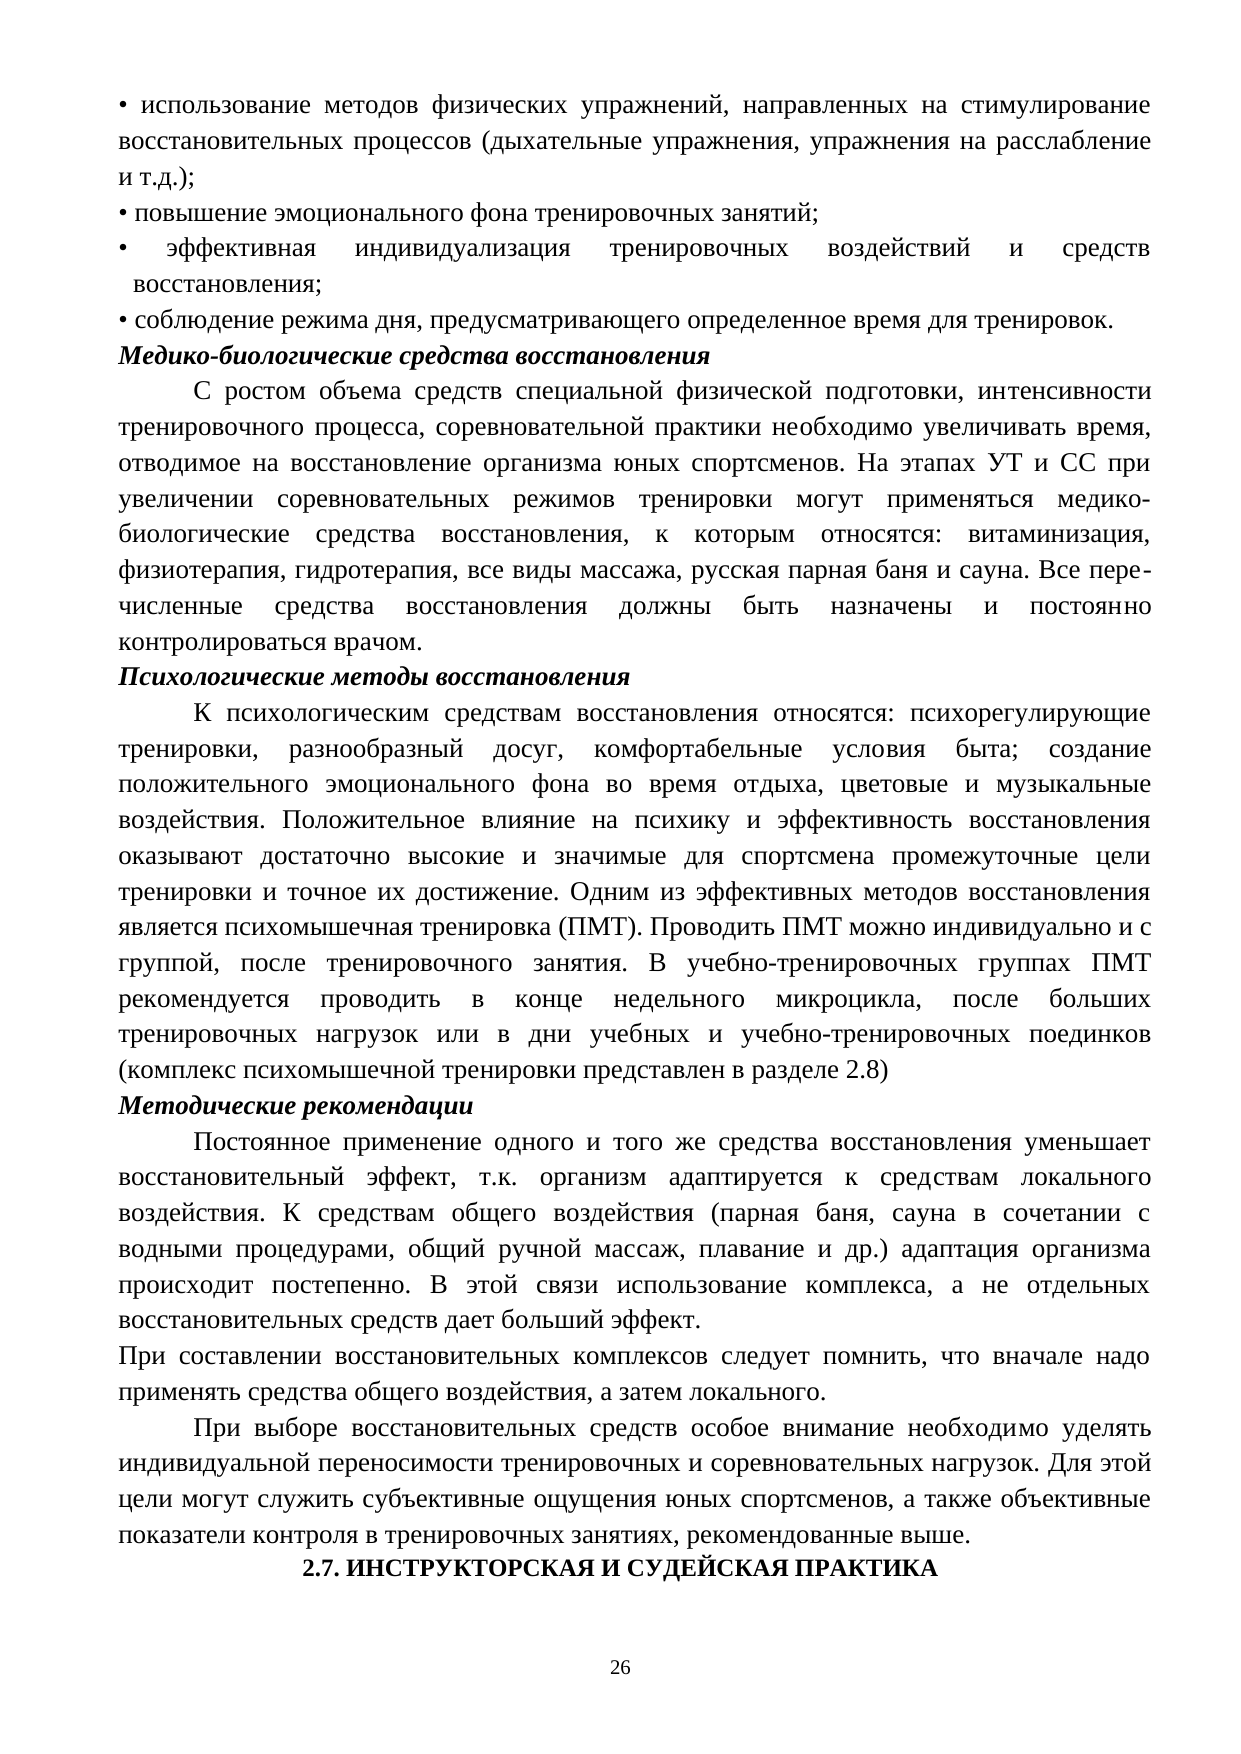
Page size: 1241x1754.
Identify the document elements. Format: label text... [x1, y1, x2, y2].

text 2.7. ИНСТРУКТОРСКАЯ И СУДЕЙСКАЯ ПРАКТИКА [59, 1553, 1181, 1582]
text К психологическим средствам восстановления относятся: психорегулирующие тренировки, разнообразный досуг, комфортабельные условия быта; создание положительного эмоционального фона во время отдыха, цветовые и музыкальные воздействия. Положительное влияние на психику и эффективность восстановления оказывают достаточно высокие и значимые для спортсмена промежуточные цели тренировки и точное их достижение. Одним из эффективных методов восстановления является психомышечная тренировка (ПМТ). Проводить ПМТ можно индивидуально и с группой, после тренировочного занятия. В учебно-тренировочных группах ПМТ рекомендуется проводить в конце недельного микроцикла, после больших тренировочных нагрузок или в дни учебных и учебно-тренировочных поединков (комплекс психомышечной тренировки представлен в разделе 2.8) [118, 696, 1152, 1084]
text • повышение эмоционального фона тренировочных занятий; [118, 196, 1152, 227]
text При составлении восстановительных комплексов следует помнить, что вначале надо применять средства общего воздействия, а затем локального. [118, 1339, 1152, 1406]
text Методические рекомендации [118, 1089, 1152, 1120]
text Медико-биологические средства восстановления [118, 339, 1152, 370]
text • использование методов физических упражнений, направленных на стимулирование восстановительных процессов (дыхательные упражнения, упражнения на расслабление и т.д.); [118, 89, 1152, 191]
text Психологические методы восстановления [118, 660, 1152, 691]
text При выборе восстановительных средств особое внимание необходимо уделять индивидуальной переносимости тренировочных и соревновательных нагрузок. Для этой цели могут служить субъективные ощущения юных спортсменов, а также объективные показатели контроля в тренировочных занятиях, рекомендованные выше. [118, 1411, 1152, 1549]
text • соблюдение режима дня, предусматривающего определенное время для тренировок. [118, 303, 1152, 334]
text С ростом объема средств специальной физической подготовки, интенсивности тренировочного процесса, соревновательной практики необходимо увеличивать время, отводимое на восстановление организма юных спортсменов. На этапах УТ и СС при увеличении соревновательных режимов тренировки могут применяться медико-биологические средства восстановления, к которым относятся: витаминизация, физиотерапия, гидротерапия, все виды массажа, русская парная баня и сауна. Все перечисленные средства восстановления должны быть назначены и постоянно контролироваться врачом. [118, 374, 1152, 656]
text Постоянное применение одного и того же средства восстановления уменьшает восстановительный эффект, т.к. организм адаптируется к средствам локального воздействия. К средствам общего воздействия (парная баня, сауна в сочетании с водными процедурами, общий ручной массаж, плавание и др.) адаптация организма происходит постепенно. В этой связи использование комплекса, а не отдельных восстановительных средств дает больший эффект. [118, 1125, 1152, 1334]
text • эффективная индивидуализация тренировочных воздействий и средств восстановления; [118, 232, 1152, 298]
